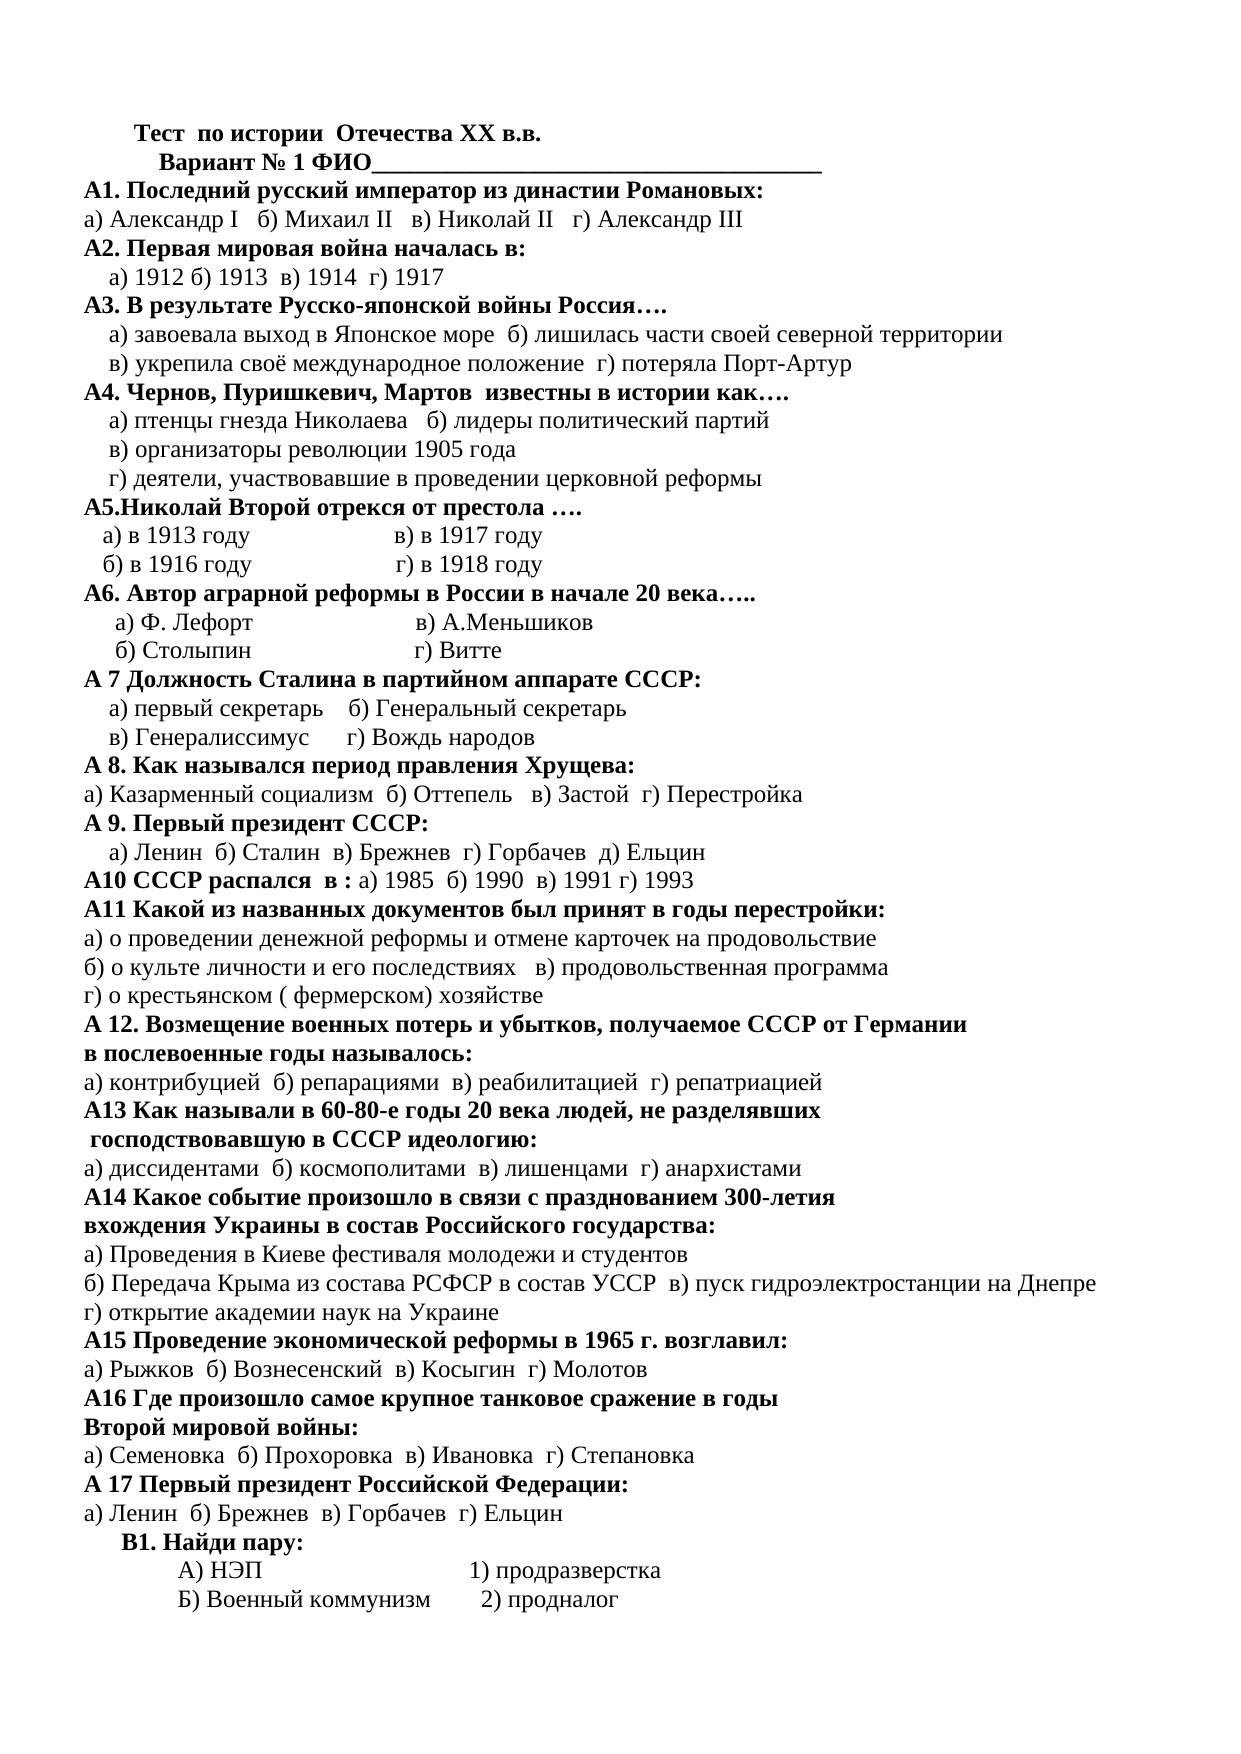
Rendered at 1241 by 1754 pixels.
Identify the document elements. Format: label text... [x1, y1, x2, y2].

text а) диссидентами б) космополитами в) лишенцами г) анархистами [83, 1153, 1152, 1182]
text А13 Как называли в 60-80-е годы 20 века людей, не разделявших [83, 1096, 1152, 1124]
text в) Генералиссимус г) Вождь народов [83, 722, 1152, 751]
text в) организаторы революции 1905 года [83, 434, 1152, 463]
text Второй мировой войны: [83, 1412, 1152, 1441]
text г) открытие академии наук на Украине А15 Проведение экономической реформы в . возглавил: [83, 1297, 1152, 1354]
text господствовавшую в СССР идеологию: [83, 1124, 1152, 1153]
text а) 1912 б) 1913 в) 1914 г) 1917 [83, 262, 1152, 291]
text вхождения Украины в состав Российского государства: [83, 1211, 1152, 1239]
text б) Столыпин г) Витте [83, 636, 1152, 664]
text А2. Первая мировая война началась в: [83, 233, 1152, 262]
text а) Проведения в Киеве фестиваля молодежи и студентов [83, 1239, 1152, 1268]
text А14 Какое событие произошло в связи с празднованием 300-летия [83, 1182, 1152, 1211]
text г) деятели, участвовавшие в проведении церковной реформы [83, 463, 1152, 492]
text Тест по истории Отечества XX в.в. [83, 118, 1152, 147]
text а) птенцы гнезда Николаева б) лидеры политический партий [83, 406, 1152, 434]
text Б) Военный коммунизм 2) продналог [177, 1584, 1152, 1613]
text а) Александр I б) Михаил II в) Николай II г) Александр III [83, 204, 1152, 233]
text а) первый секретарь б) Генеральный секретарь [83, 693, 1152, 722]
text а) Рыжков б) Вознесенский в) Косыгин г) Молотов [83, 1354, 1152, 1383]
text А 7 Должность Сталина в партийном аппарате СССР: [83, 664, 1152, 693]
text А11 Какой из названных документов был принят в годы перестройки: [83, 894, 1152, 923]
text А) НЭП 1) продразверстка [177, 1556, 1152, 1584]
text б) о культе личности и его последствиях в) продовольственная программа [83, 952, 1152, 981]
text А4. Чернов, Пуришкевич, Мартов известны в истории как…. [83, 377, 1152, 406]
text а) контрибуцией б) репарациями в) реабилитацией г) репатриацией [83, 1067, 1152, 1096]
text А 8. Как назывался период правления Хрущева: [83, 751, 1152, 779]
text б) в 1916 году г) в 1918 году [83, 549, 1152, 578]
text а) Ф. Лефорт в) А.Меньшиков [83, 607, 1152, 636]
text в) укрепила своё международное положение г) потеряла Порт-Артур [83, 348, 1152, 377]
text А 17 Первый президент Российской Федерации: [83, 1469, 1152, 1498]
text А 9. Первый президент СССР: [83, 808, 1152, 837]
text а) Ленин б) Сталин в) Брежнев г) Горбачев д) Ельцин [83, 837, 1152, 866]
text Вариант № 1 ФИО____________________________________ [83, 147, 1152, 176]
text а) Ленин б) Брежнев в) Горбачев г) Ельцин [83, 1498, 1152, 1527]
text А1. Последний русский император из династии Романовых: [83, 176, 1152, 204]
text А 12. Возмещение военных потерь и убытков, получаемое СССР от Германии [83, 1009, 1152, 1038]
text а) Семеновка б) Прохоровка в) Ивановка г) Степановка [83, 1441, 1152, 1469]
text г) о крестьянском ( фермерском) хозяйстве [83, 981, 1152, 1009]
text А10 СССР распался в : а) 1985 б) 1990 в) ) 1993 [83, 866, 1152, 894]
text А3. В результате Русско-японской войны Россия…. [83, 291, 1152, 319]
text б) Передача Крыма из состава РСФСР в состав УССР в) пуск гидроэлектростанции на Днепре [83, 1268, 1152, 1297]
text а) завоевала выход в Японское море б) лишилась части своей северной территории [83, 319, 1152, 348]
text В1. Найди пару: [121, 1527, 1152, 1556]
text а) в 1913 году в) в 1917 году [83, 521, 1152, 549]
text в послевоенные годы называлось: [83, 1038, 1152, 1067]
text А6. Автор аграрной реформы в России в начале 20 века….. [83, 578, 1152, 607]
text А5.Николай Второй отрекся от престола …. [83, 492, 1152, 521]
text а) Казарменный социализм б) Оттепель в) Застой г) Перестройка [83, 779, 1152, 808]
text а) о проведении денежной реформы и отмене карточек на продовольствие [83, 923, 1152, 952]
text А16 Где произошло самое крупное танковое сражение в годы [83, 1383, 1152, 1412]
